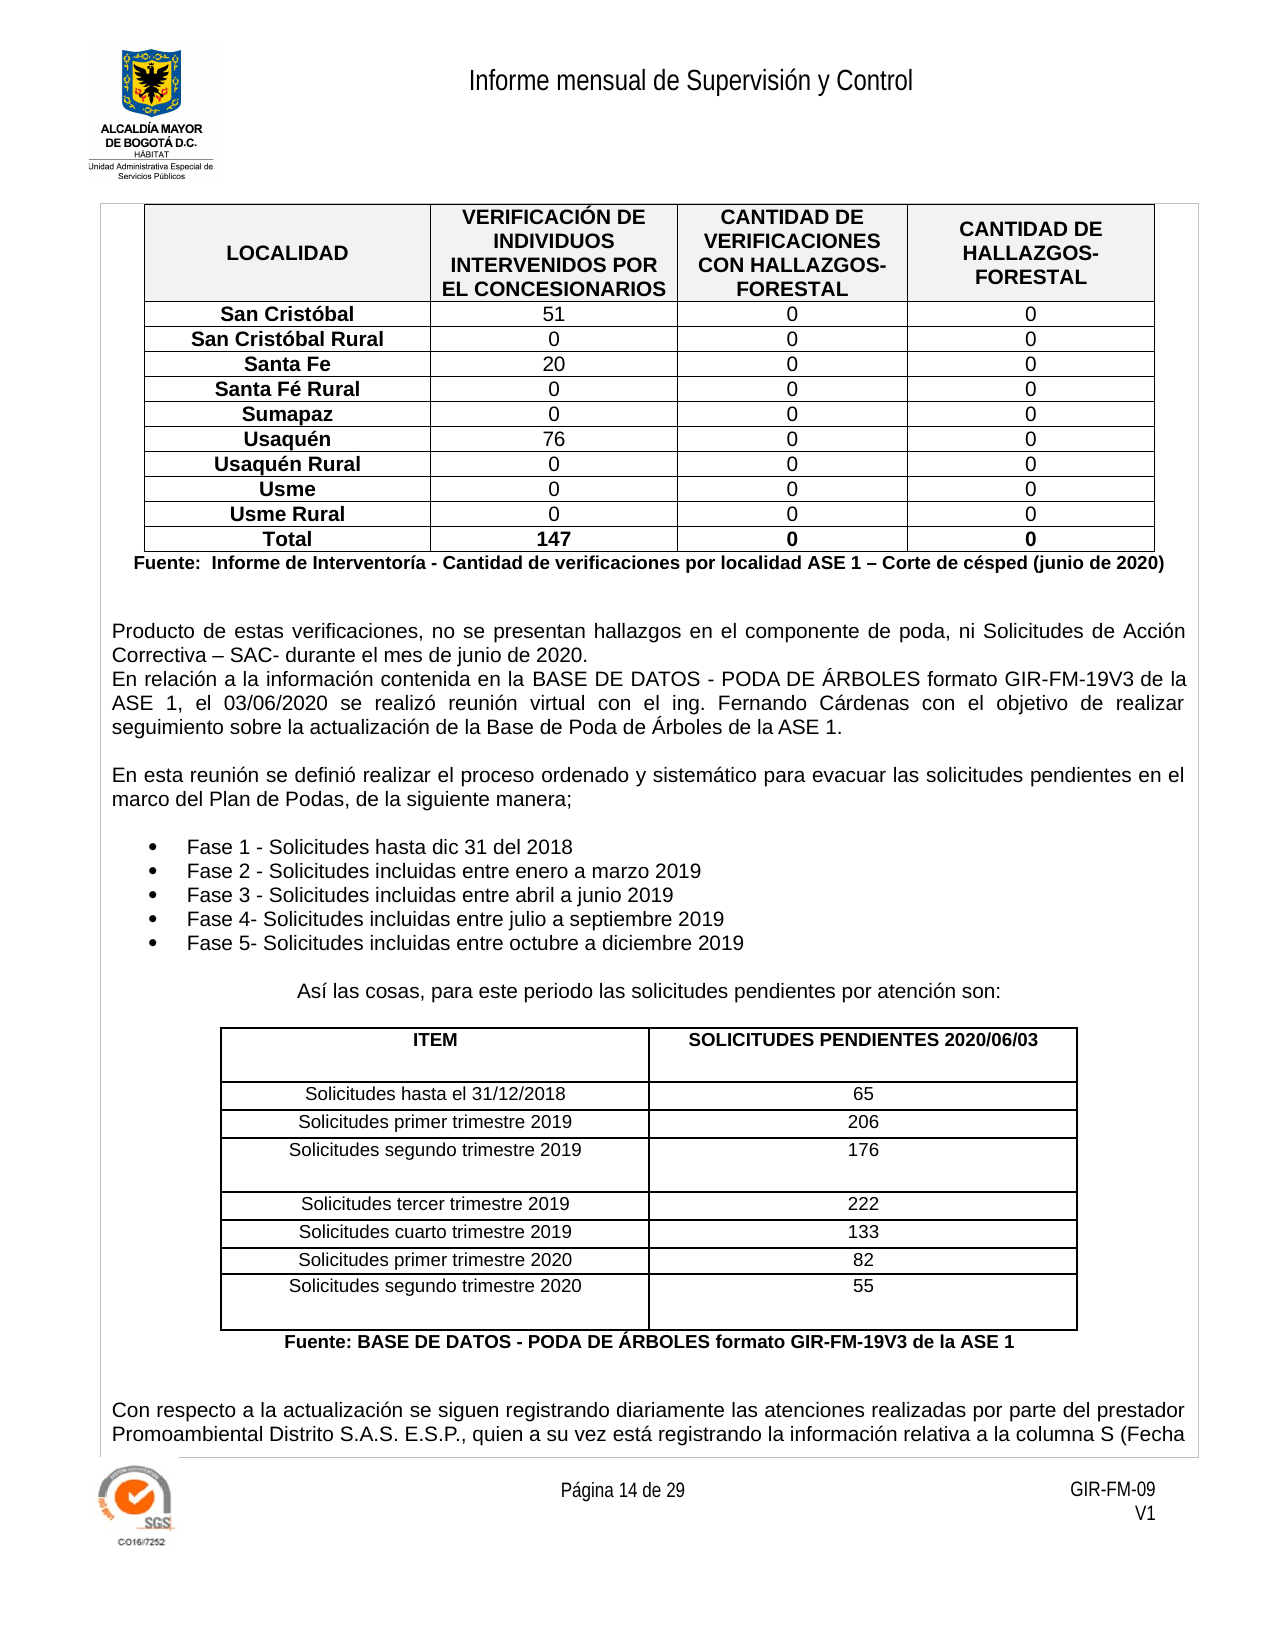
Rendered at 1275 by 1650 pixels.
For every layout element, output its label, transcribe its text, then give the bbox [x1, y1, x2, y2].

picture [88, 41, 220, 179]
picture [88, 1457, 180, 1549]
